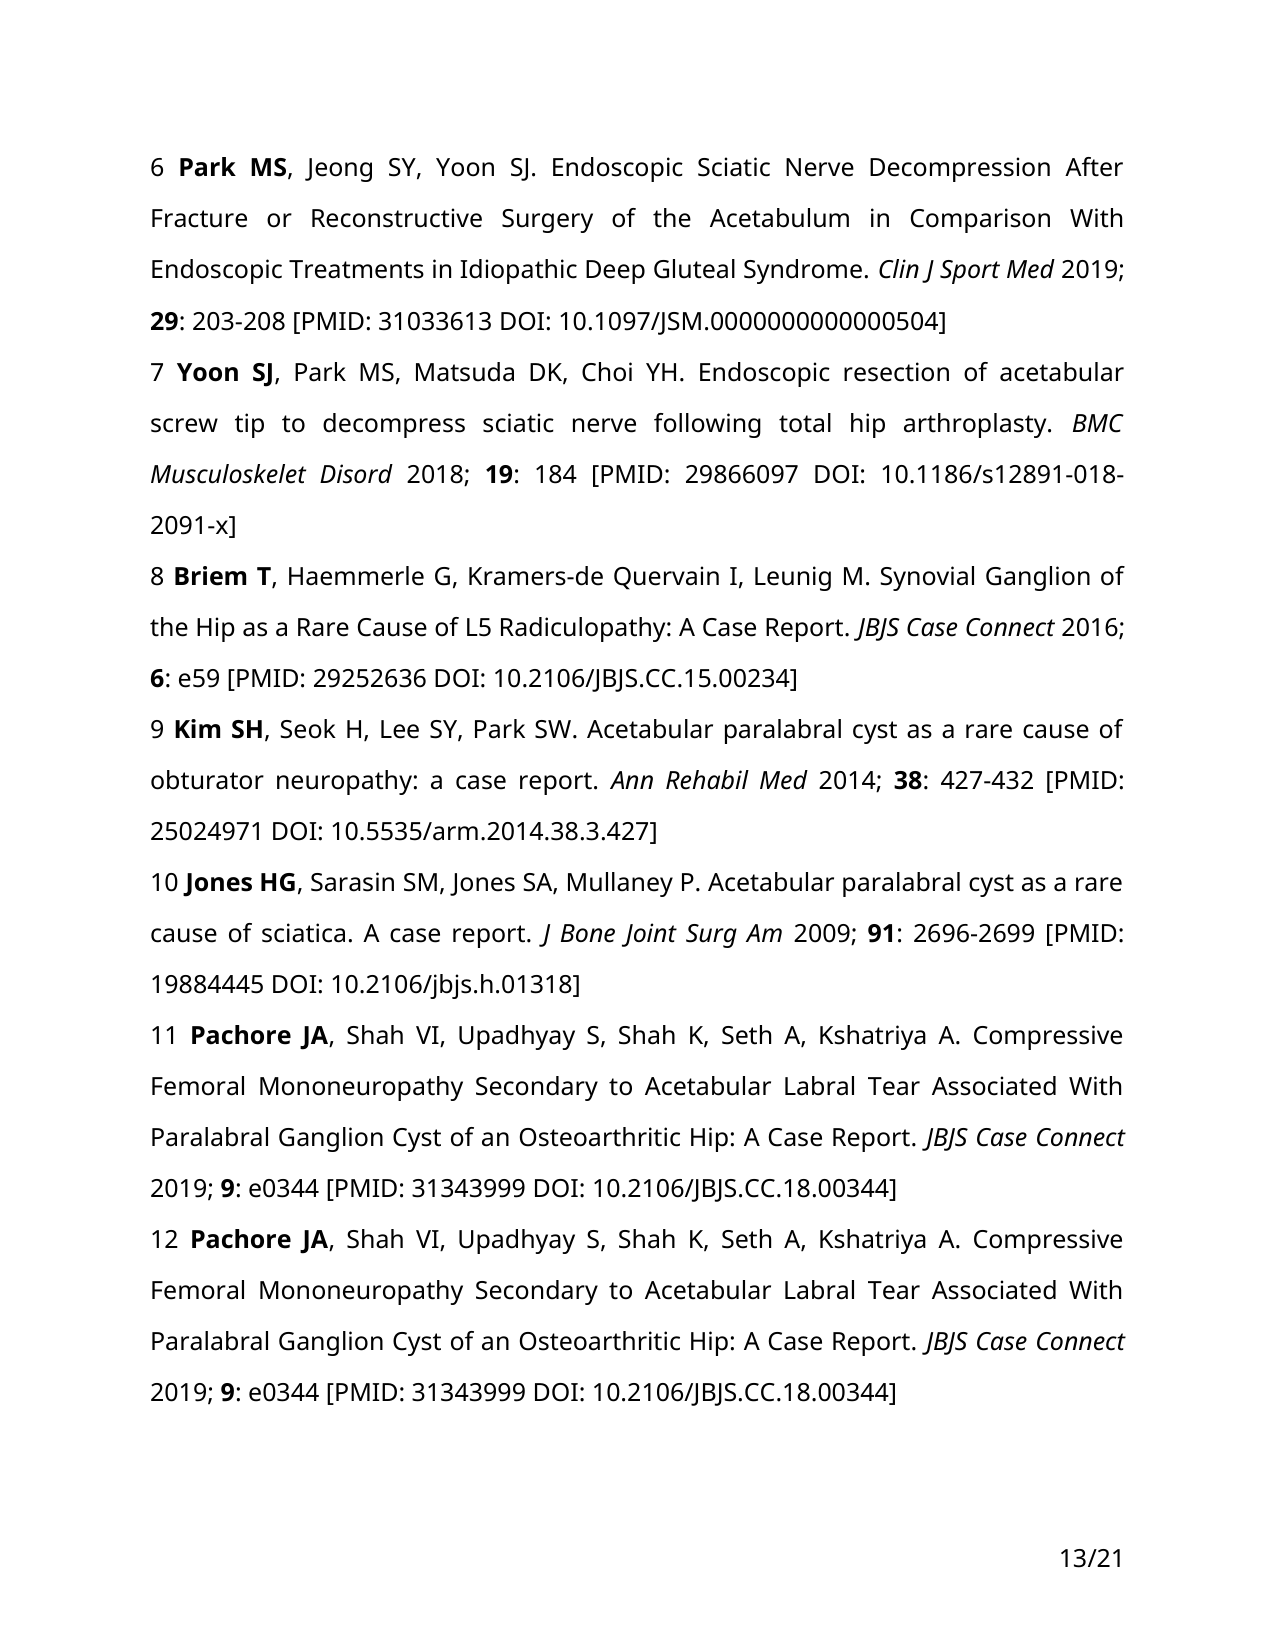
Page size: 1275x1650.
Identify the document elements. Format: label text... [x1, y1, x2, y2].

text 6 Park MS, Jeong SY, Yoon SJ. Endoscopic Sciatic Nerve Decompression After Fracture or Reconstructive Surgery of the Acetabulum in Comparison With Endoscopic Treatments in Idiopathic Deep Gluteal Syndrome. Clin J Sport Med 2019; 29: 203-208 [PMID: 31033613 DOI: 10.1097/JSM.0000000000000504] [150, 150, 1125, 337]
text 7 Yoon SJ, Park MS, Matsuda DK, Choi YH. Endoscopic resection of acetabular screw tip to decompress sciatic nerve following total hip arthroplasty. BMC Musculoskelet Disord 2018; 19: 184 [PMID: 29866097 DOI: 10.1186/s12891-018-2091-x] [150, 354, 1125, 541]
text 8 Briem T, Haemmerle G, Kramers-de Quervain I, Leunig M. Synovial Ganglion of the Hip as a Rare Cause of L5 Radiculopathy: A Case Report. JBJS Case Connect 2016; 6: e59 [PMID: 29252636 DOI: 10.2106/JBJS.CC.15.00234] [150, 558, 1125, 694]
text 11 Pachore JA, Shah VI, Upadhyay S, Shah K, Seth A, Kshatriya A. Compressive Femoral Mononeuropathy Secondary to Acetabular Labral Tear Associated With Paralabral Ganglion Cyst of an Osteoarthritic Hip: A Case Report. JBJS Case Connect 2019; 9: e0344 [PMID: 31343999 DOI: 10.2106/JBJS.CC.18.00344] [150, 1018, 1125, 1205]
text 9 Kim SH, Seok H, Lee SY, Park SW. Acetabular paralabral cyst as a rare cause of obturator neuropathy: a case report. Ann Rehabil Med 2014; 38: 427-432 [PMID: 25024971 DOI: 10.5535/arm.2014.38.3.427] [150, 711, 1125, 848]
text 10 Jones HG, Sarasin SM, Jones SA, Mullaney P. Acetabular paralabral cyst as a rare cause of sciatica. A case report. J Bone Joint Surg Am 2009; 91: 2696-2699 [PMID: 19884445 DOI: 10.2106/jbjs.h.01318] [150, 864, 1125, 1001]
text 12 Pachore JA, Shah VI, Upadhyay S, Shah K, Seth A, Kshatriya A. Compressive Femoral Mononeuropathy Secondary to Acetabular Labral Tear Associated With Paralabral Ganglion Cyst of an Osteoarthritic Hip: A Case Report. JBJS Case Connect 2019; 9: e0344 [PMID: 31343999 DOI: 10.2106/JBJS.CC.18.00344] [150, 1222, 1125, 1409]
